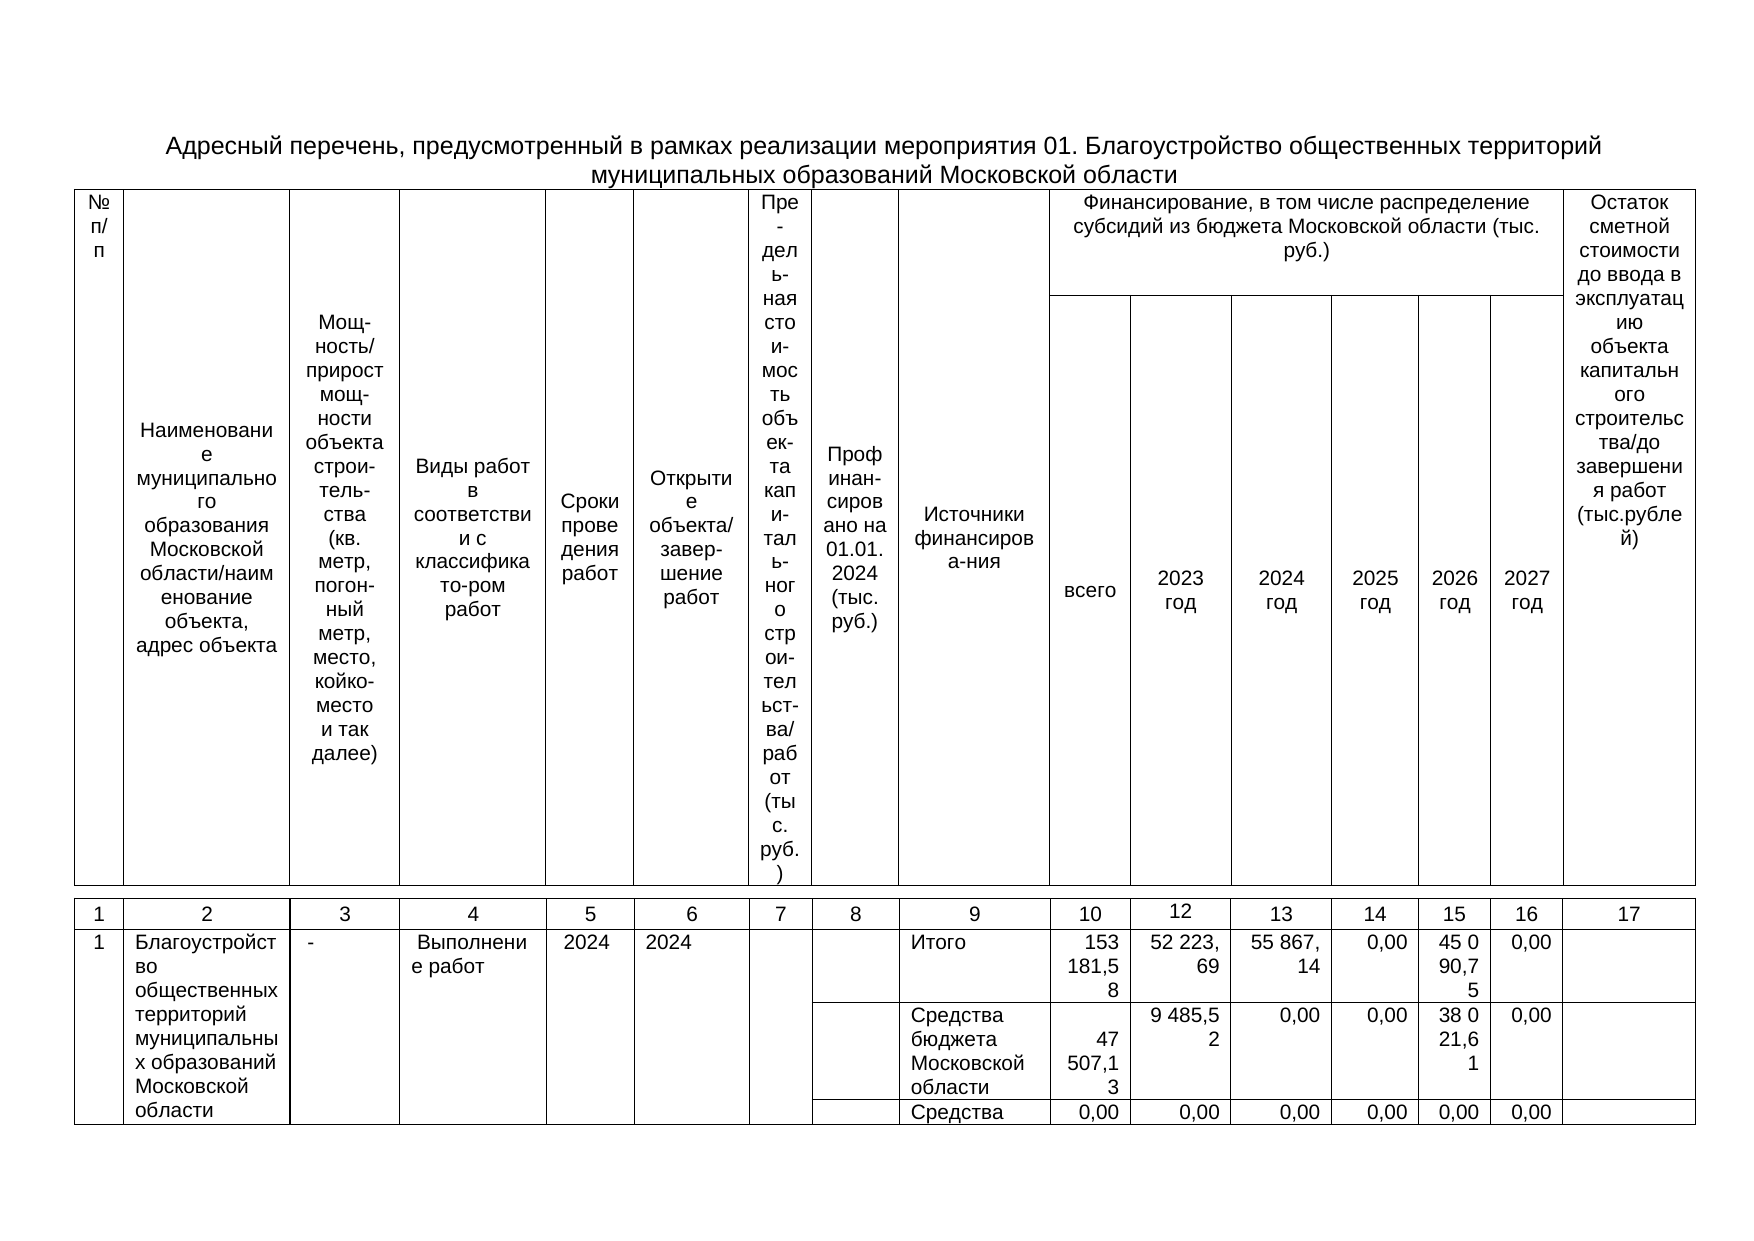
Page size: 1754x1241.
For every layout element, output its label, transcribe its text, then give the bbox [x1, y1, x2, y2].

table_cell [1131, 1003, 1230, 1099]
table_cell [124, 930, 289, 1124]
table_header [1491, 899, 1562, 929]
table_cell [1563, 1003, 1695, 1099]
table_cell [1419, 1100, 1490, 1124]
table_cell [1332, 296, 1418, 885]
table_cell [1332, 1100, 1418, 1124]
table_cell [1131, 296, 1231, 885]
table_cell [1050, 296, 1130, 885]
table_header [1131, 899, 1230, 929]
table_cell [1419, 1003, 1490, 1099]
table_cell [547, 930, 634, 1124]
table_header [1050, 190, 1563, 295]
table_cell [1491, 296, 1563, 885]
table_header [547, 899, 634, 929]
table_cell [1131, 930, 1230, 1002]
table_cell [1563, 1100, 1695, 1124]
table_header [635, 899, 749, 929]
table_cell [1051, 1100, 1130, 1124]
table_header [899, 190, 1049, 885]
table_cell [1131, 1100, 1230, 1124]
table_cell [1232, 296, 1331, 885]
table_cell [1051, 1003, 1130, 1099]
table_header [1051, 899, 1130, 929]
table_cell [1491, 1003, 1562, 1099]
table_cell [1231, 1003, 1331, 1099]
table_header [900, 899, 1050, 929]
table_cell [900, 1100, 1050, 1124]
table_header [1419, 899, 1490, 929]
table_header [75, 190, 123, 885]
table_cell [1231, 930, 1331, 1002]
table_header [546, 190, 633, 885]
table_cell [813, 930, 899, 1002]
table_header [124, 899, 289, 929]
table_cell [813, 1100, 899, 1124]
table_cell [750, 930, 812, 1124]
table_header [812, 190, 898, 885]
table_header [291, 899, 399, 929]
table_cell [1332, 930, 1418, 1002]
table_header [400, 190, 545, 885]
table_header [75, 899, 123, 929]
text Адресный перечень, предусмотренный в рамках реализации мероприятия 01. Благоустройство общественных территорий муниципальных образований Московской области [74, 131, 1695, 189]
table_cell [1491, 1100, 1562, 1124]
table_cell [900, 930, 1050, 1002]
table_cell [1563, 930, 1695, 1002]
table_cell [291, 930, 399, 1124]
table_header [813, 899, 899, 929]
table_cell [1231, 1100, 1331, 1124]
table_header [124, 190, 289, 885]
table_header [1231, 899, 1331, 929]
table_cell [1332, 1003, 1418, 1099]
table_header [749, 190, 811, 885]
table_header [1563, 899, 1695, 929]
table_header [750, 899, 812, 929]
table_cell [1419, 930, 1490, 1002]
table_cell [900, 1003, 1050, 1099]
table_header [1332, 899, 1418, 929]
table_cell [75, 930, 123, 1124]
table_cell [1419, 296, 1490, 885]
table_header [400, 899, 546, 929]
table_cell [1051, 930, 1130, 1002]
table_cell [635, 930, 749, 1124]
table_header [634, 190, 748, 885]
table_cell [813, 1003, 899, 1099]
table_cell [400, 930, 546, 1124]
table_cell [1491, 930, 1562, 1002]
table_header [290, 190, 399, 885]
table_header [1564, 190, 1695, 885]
